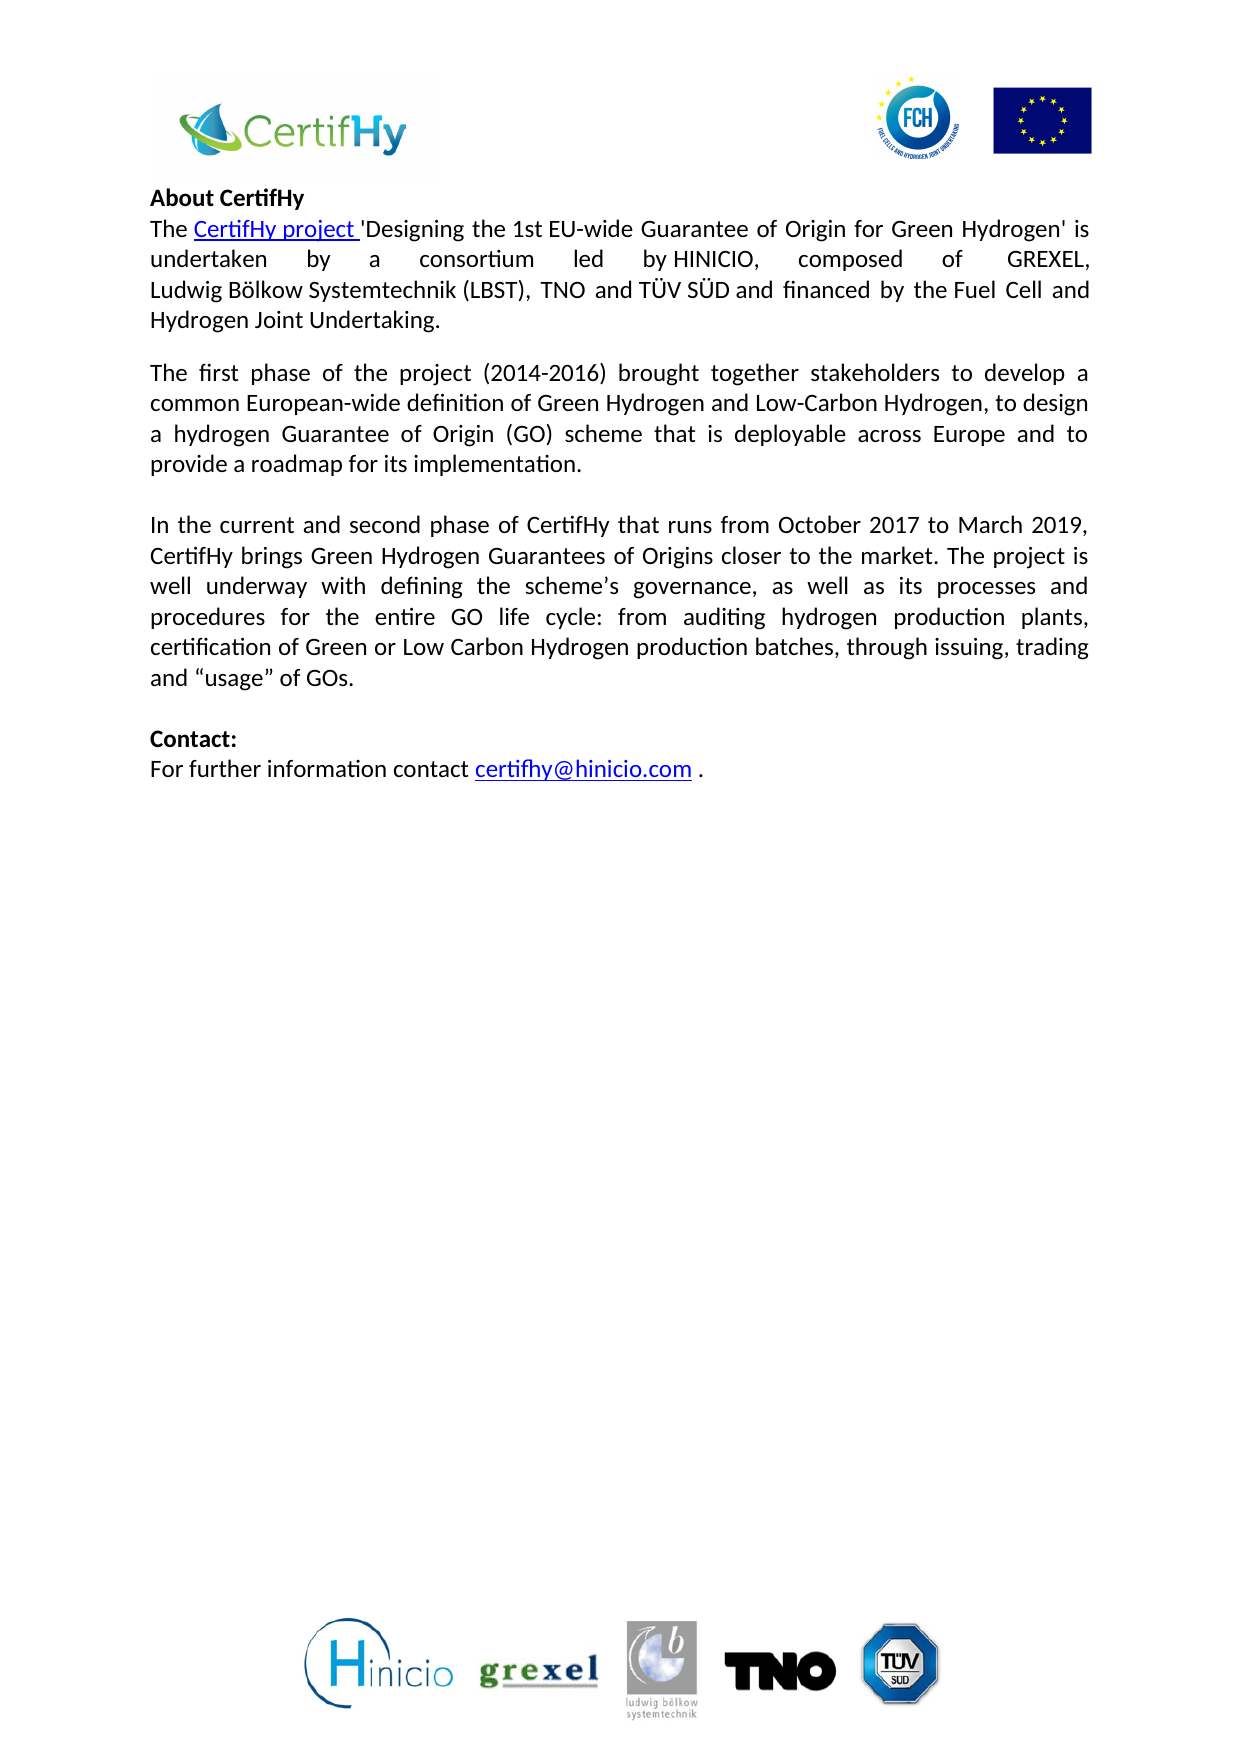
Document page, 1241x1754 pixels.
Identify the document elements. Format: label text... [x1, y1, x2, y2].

picture [150, 75, 440, 183]
picture [289, 1594, 952, 1738]
picture [993, 87, 1092, 154]
picture [871, 71, 960, 159]
text About CertifHy [150, 183, 1090, 213]
text Contact: [150, 723, 1090, 753]
text In the current and second phase of CertifHy that runs from October 2017 to March 2019, CertifHy brings Green Hydrogen Guarantees of Origins closer to the market. The project is well underway with defining the scheme’s governance, as well as its processes and procedures for the entire GO life cycle: from auditing hydrogen production plants, certification of Green or Low Carbon Hydrogen production batches, through issuing, trading and “usage” of GOs. [150, 509, 1090, 692]
text For further information contact certifhy@hinicio.com . [150, 753, 1090, 784]
text The CertifHy project 'Designing the 1st EU-wide Guarantee of Origin for Green Hydrogen' is undertaken by a consortium led by HINICIO, composed of GREXEL, Ludwig Bölkow Systemtechnik (LBST), TNO and TÜV SÜD and financed by the Fuel Cell and Hydrogen Joint Undertaking. [150, 213, 1090, 335]
text The first phase of the project (2014-2016) brought together stakeholders to develop a common European-wide definition of Green Hydrogen and Low-Carbon Hydrogen, to design a hydrogen Guarantee of Origin (GO) scheme that is deployable across Europe and to provide a roadmap for its implementation. [150, 335, 1090, 479]
